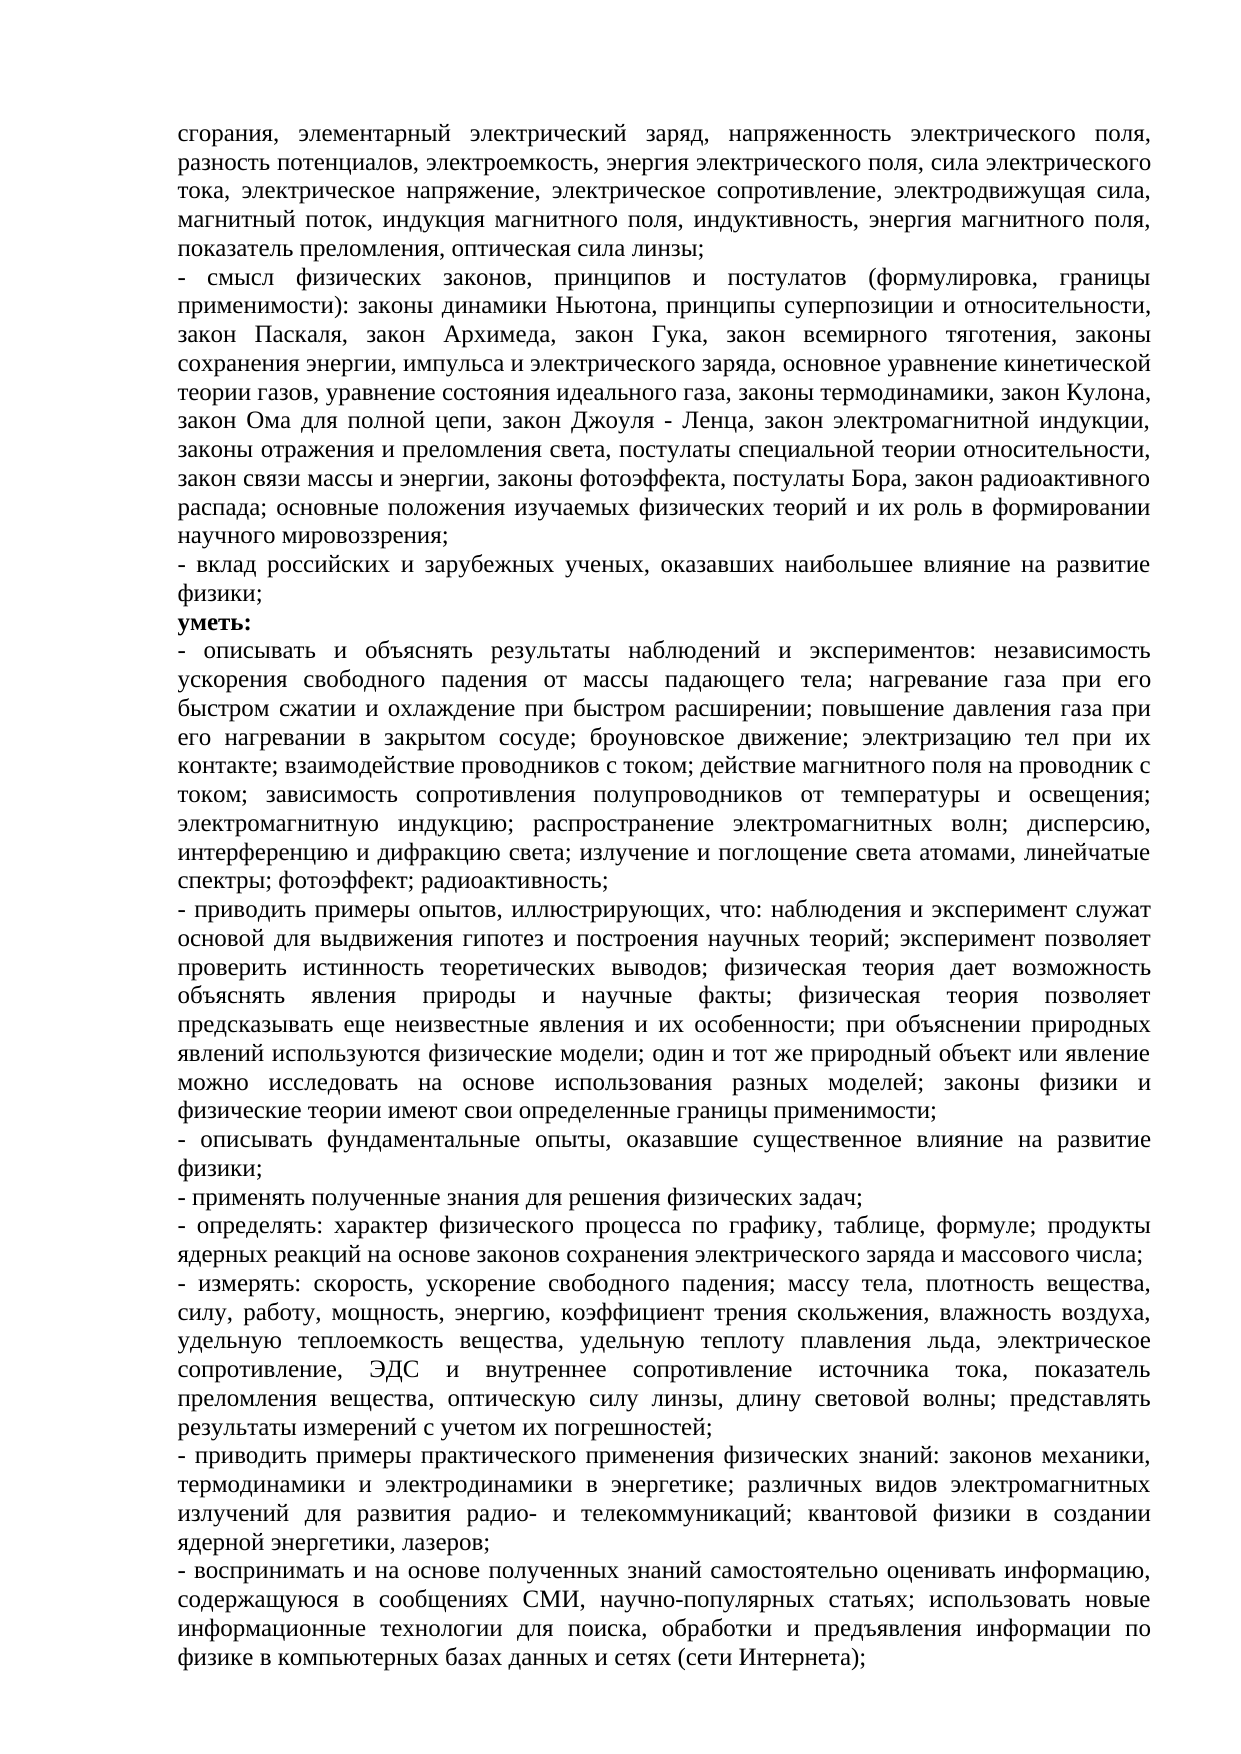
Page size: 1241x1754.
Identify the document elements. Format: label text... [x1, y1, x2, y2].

text - воспринимать и на основе полученных знаний самостоятельно оценивать информацию, содержащуюся в сообщениях СМИ, научно-популярных статьях; использовать новые информационные технологии для поиска, обработки и предъявления информации по физике в компьютерных базах данных и сетях (сети Интернета); [177, 1556, 1152, 1671]
text - измерять: скорость, ускорение свободного падения; массу тела, плотность вещества, силу, работу, мощность, энергию, коэффициент трения скольжения, влажность воздуха, удельную теплоемкость вещества, удельную теплоту плавления льда, электрическое сопротивление, ЭДС и внутреннее сопротивление источника тока, показатель преломления вещества, оптическую силу линзы, длину световой волны; представлять результаты измерений с учетом их погрешностей; [177, 1268, 1152, 1441]
text - приводить примеры опытов, иллюстрирующих, что: наблюдения и эксперимент служат основой для выдвижения гипотез и построения научных теорий; эксперимент позволяет проверить истинность теоретических выводов; физическая теория дает возможность объяснять явления природы и научные факты; физическая теория позволяет предсказывать еще неизвестные явления и их особенности; при объяснении природных явлений используются физические модели; один и тот же природный объект или явление можно исследовать на основе использования разных моделей; законы физики и физические теории имеют свои определенные границы применимости; [177, 894, 1152, 1124]
text уметь: [177, 607, 1152, 636]
text - применять полученные знания для решения физических задач; [177, 1182, 1152, 1211]
text - описывать и объяснять результаты наблюдений и экспериментов: независимость ускорения свободного падения от массы падающего тела; нагревание газа при его быстром сжатии и охлаждение при быстром расширении; повышение давления газа при его нагревании в закрытом сосуде; броуновское движение; электризацию тел при их контакте; взаимодействие проводников с током; действие магнитного поля на проводник с током; зависимость сопротивления полупроводников от температуры и освещения; электромагнитную индукцию; распространение электромагнитных волн; дисперсию, интерференцию и дифракцию света; излучение и поглощение света атомами, линейчатые спектры; фотоэффект; радиоактивность; [177, 636, 1152, 894]
text - описывать фундаментальные опыты, оказавшие существенное влияние на развитие физики; [177, 1124, 1152, 1182]
text - приводить примеры практического применения физических знаний: законов механики, термодинамики и электродинамики в энергетике; различных видов электромагнитных излучений для развития радио- и телекоммуникаций; квантовой физики в создании ядерной энергетики, лазеров; [177, 1441, 1152, 1556]
text - смысл физических законов, принципов и постулатов (формулировка, границы применимости): законы динамики Ньютона, принципы суперпозиции и относительности, закон Паскаля, закон Архимеда, закон Гука, закон всемирного тяготения, законы сохранения энергии, импульса и электрического заряда, основное уравнение кинетической теории газов, уравнение состояния идеального газа, законы термодинамики, закон Кулона, закон Ома для полной цепи, закон Джоуля - Ленца, закон электромагнитной индукции, законы отражения и преломления света, постулаты специальной теории относительности, закон связи массы и энергии, законы фотоэффекта, постулаты Бора, закон радиоактивного распада; основные положения изучаемых физических теорий и их роль в формировании научного мировоззрения; [177, 262, 1152, 549]
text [177, 118, 1152, 262]
text - определять: характер физического процесса по графику, таблице, формуле; продукты ядерных реакций на основе законов сохранения электрического заряда и массового числа; [177, 1211, 1152, 1268]
text - вклад российских и зарубежных ученых, оказавших наибольшее влияние на развитие физики; [177, 549, 1152, 607]
